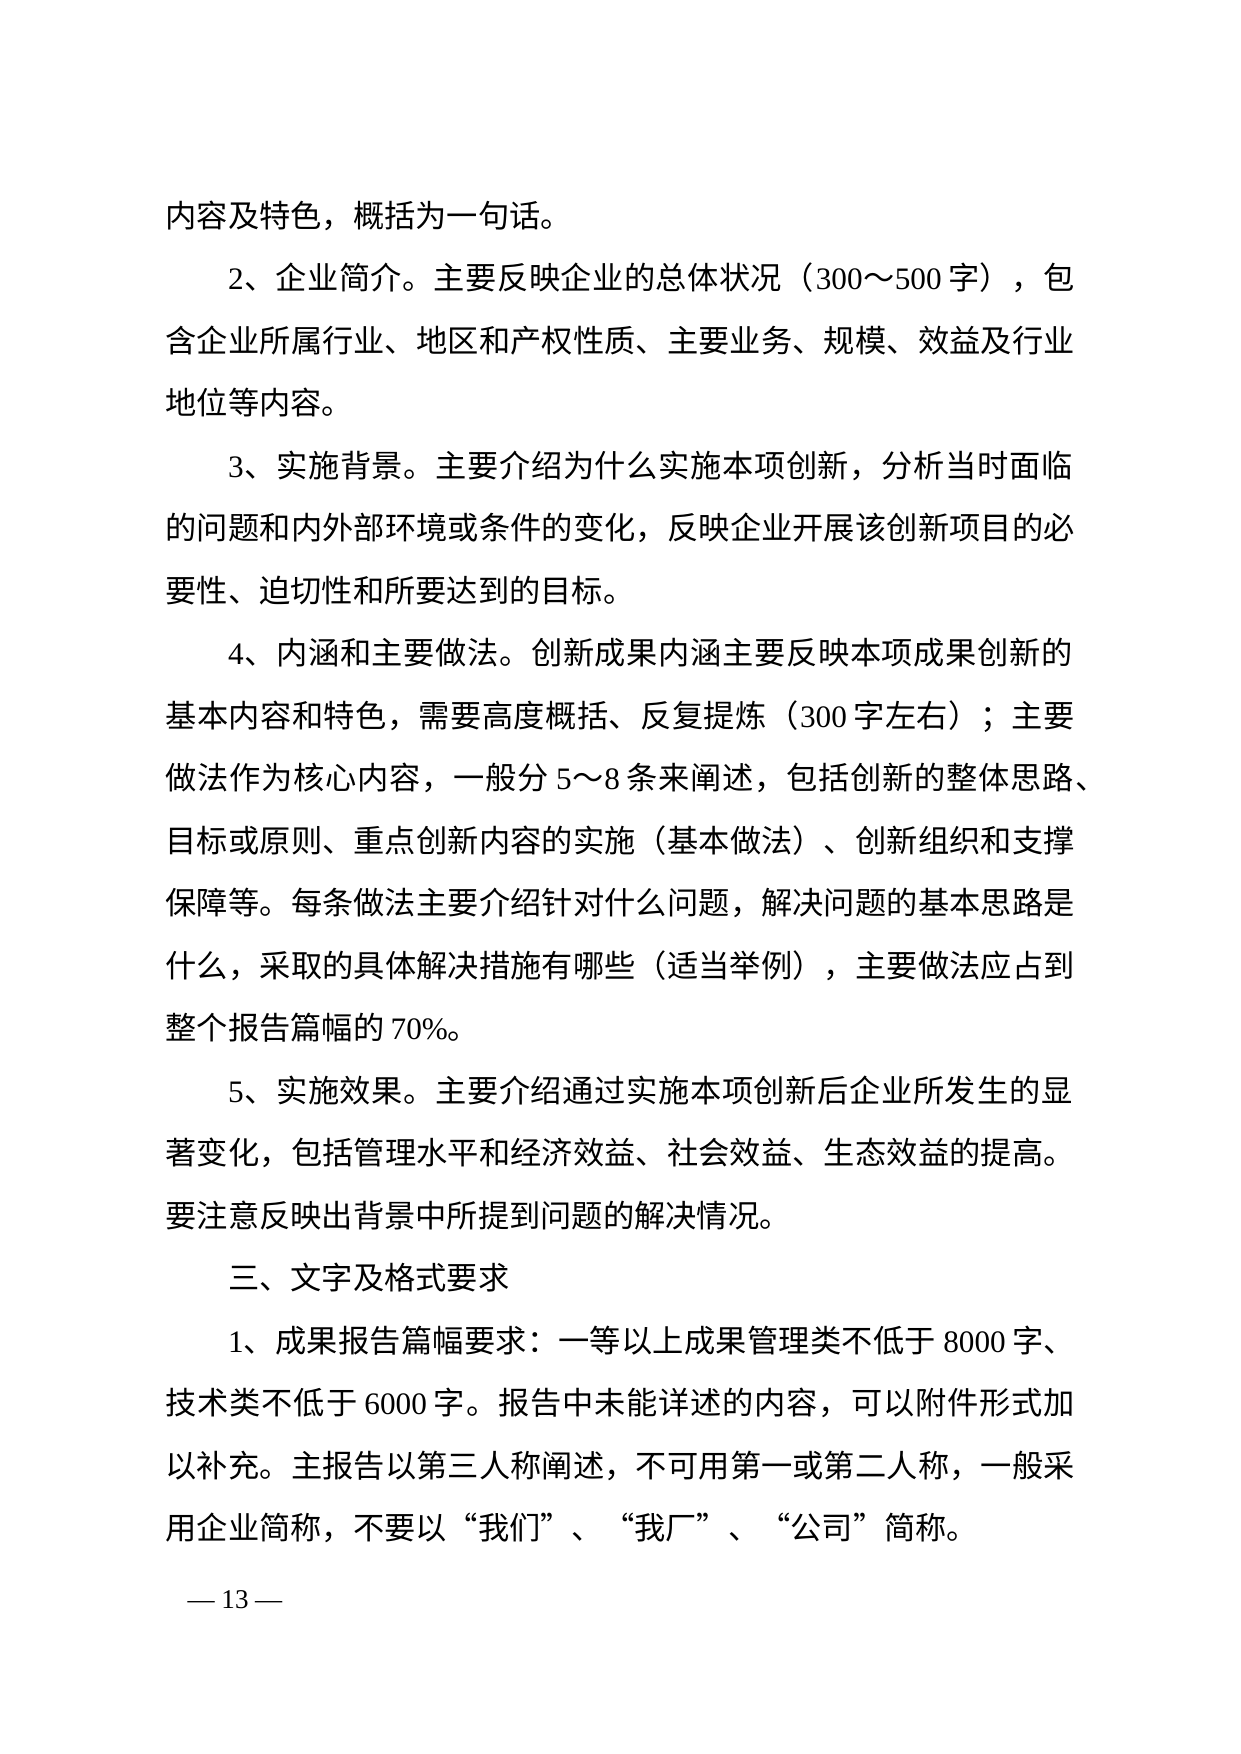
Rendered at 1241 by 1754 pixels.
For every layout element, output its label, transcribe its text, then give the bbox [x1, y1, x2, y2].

text 4、内涵和主要做法。创新成果内涵主要反映本项成果创新的基本内容和特色，需要高度概括、反复提炼（300字左右）；主要做法作为核心内容，一般分5～8条来阐述，包括创新的整体思路、目标或原则、重点创新内容的实施（基本做法）、创新组织和支撑保障等。每条做法主要介绍针对什么问题，解决问题的基本思路是什么，采取的具体解决措施有哪些（适当举例），主要做法应占到整个报告篇幅的70%。 [165, 615, 1075, 1052]
text 三、文字及格式要求 [165, 1240, 1075, 1302]
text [165, 177, 1075, 240]
text 3、实施背景。主要介绍为什么实施本项创新，分析当时面临的问题和内外部环境或条件的变化，反映企业开展该创新项目的必要性、迫切性和所要达到的目标。 [165, 427, 1075, 615]
text 5、实施效果。主要介绍通过实施本项创新后企业所发生的显著变化，包括管理水平和经济效益、社会效益、生态效益的提高。要注意反映出背景中所提到问题的解决情况。 [165, 1052, 1075, 1240]
text 2、企业简介。主要反映企业的总体状况（300～500字），包含企业所属行业、地区和产权性质、主要业务、规模、效益及行业地位等内容。 [165, 240, 1075, 427]
text 1、成果报告篇幅要求：一等以上成果管理类不低于8000字、技术类不低于6000字。报告中未能详述的内容，可以附件形式加以补充。主报告以第三人称阐述，不可用第一或第二人称，一般采用企业简称，不要以“我们”、“我厂”、“公司”简称。 [165, 1302, 1075, 1552]
